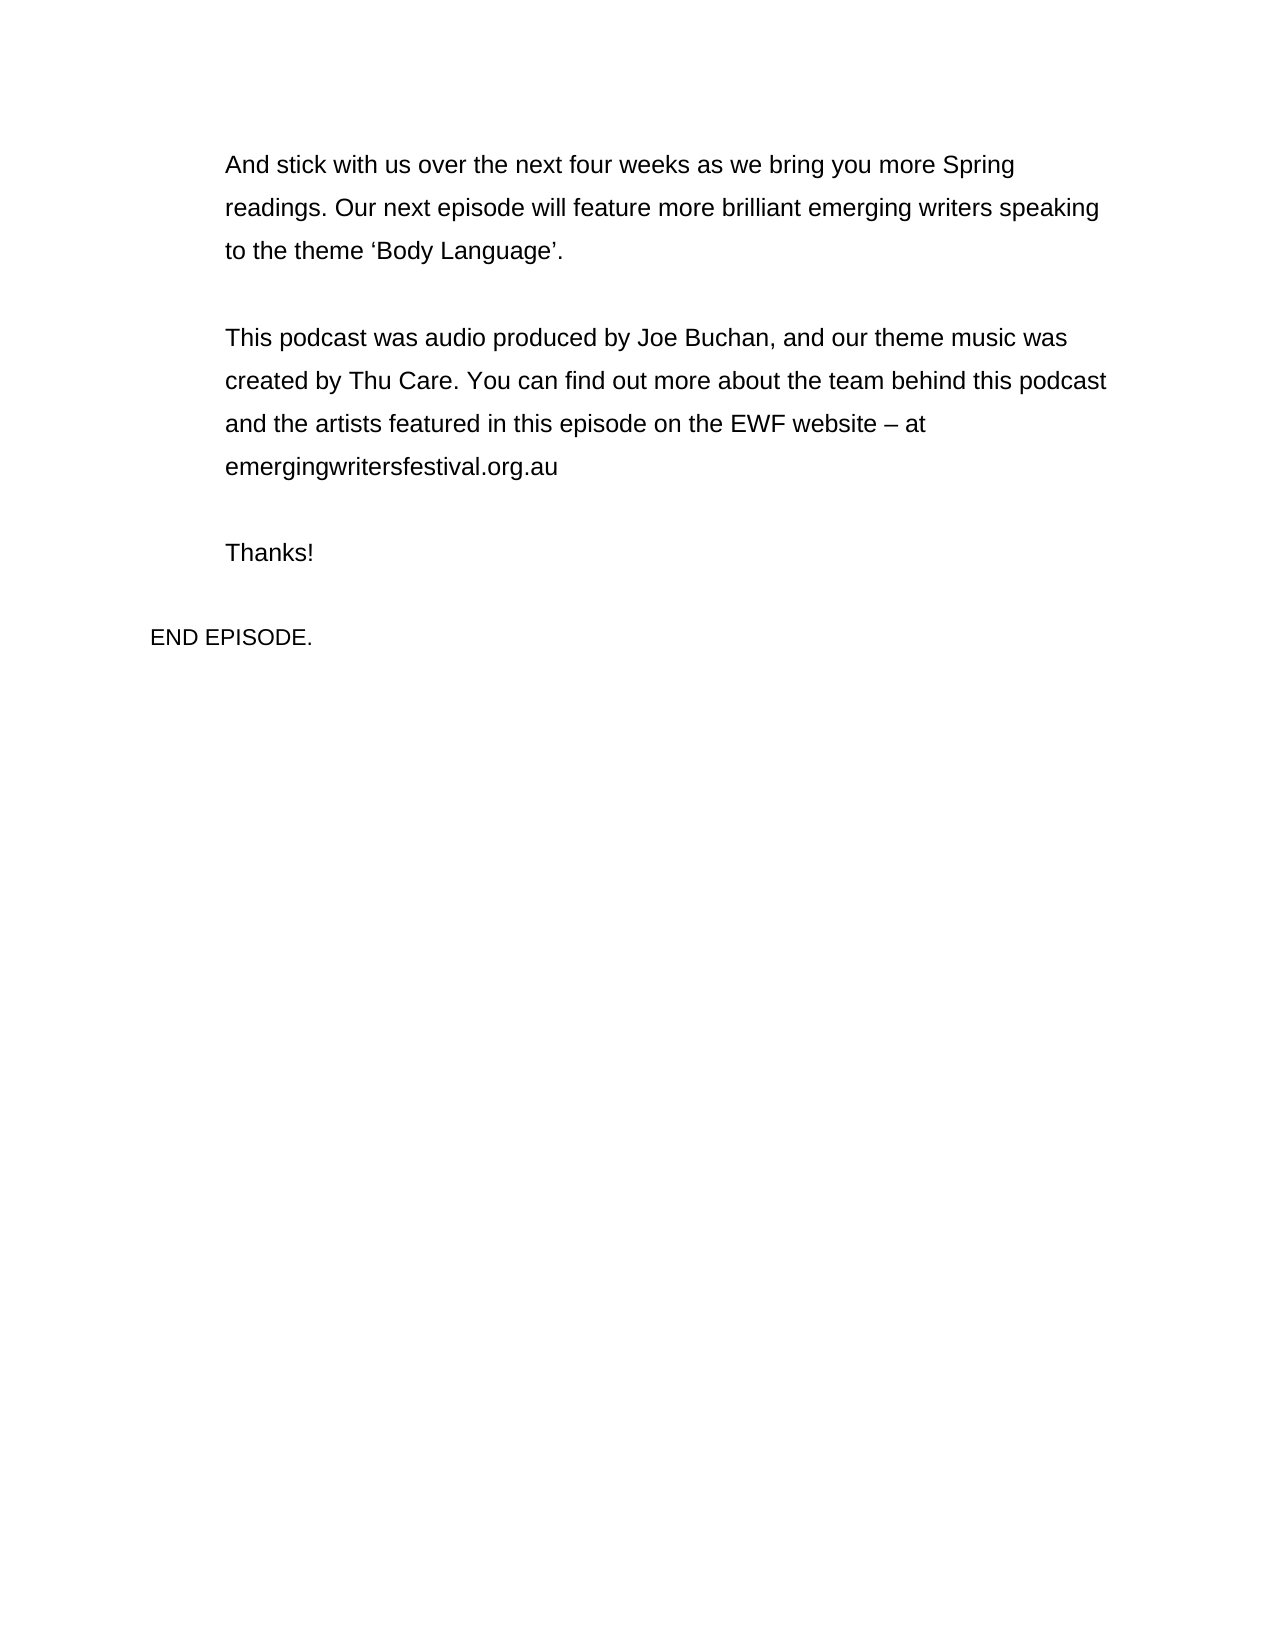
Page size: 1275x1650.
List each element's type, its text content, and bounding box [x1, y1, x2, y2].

text This podcast was audio produced by Joe Buchan, and our theme music was created by Thu Care. You can find out more about the team behind this podcast and the artists featured in this episode on the EWF website – at emergingwritersfestival.org.au [225, 322, 1125, 481]
text And stick with us over the next four weeks as we bring you more Spring readings. Our next episode will feature more brilliant emerging writers speaking to the theme ‘Body Language’. [225, 150, 1125, 265]
text END EPISODE. [150, 624, 1125, 651]
text Thanks! [225, 538, 1125, 567]
